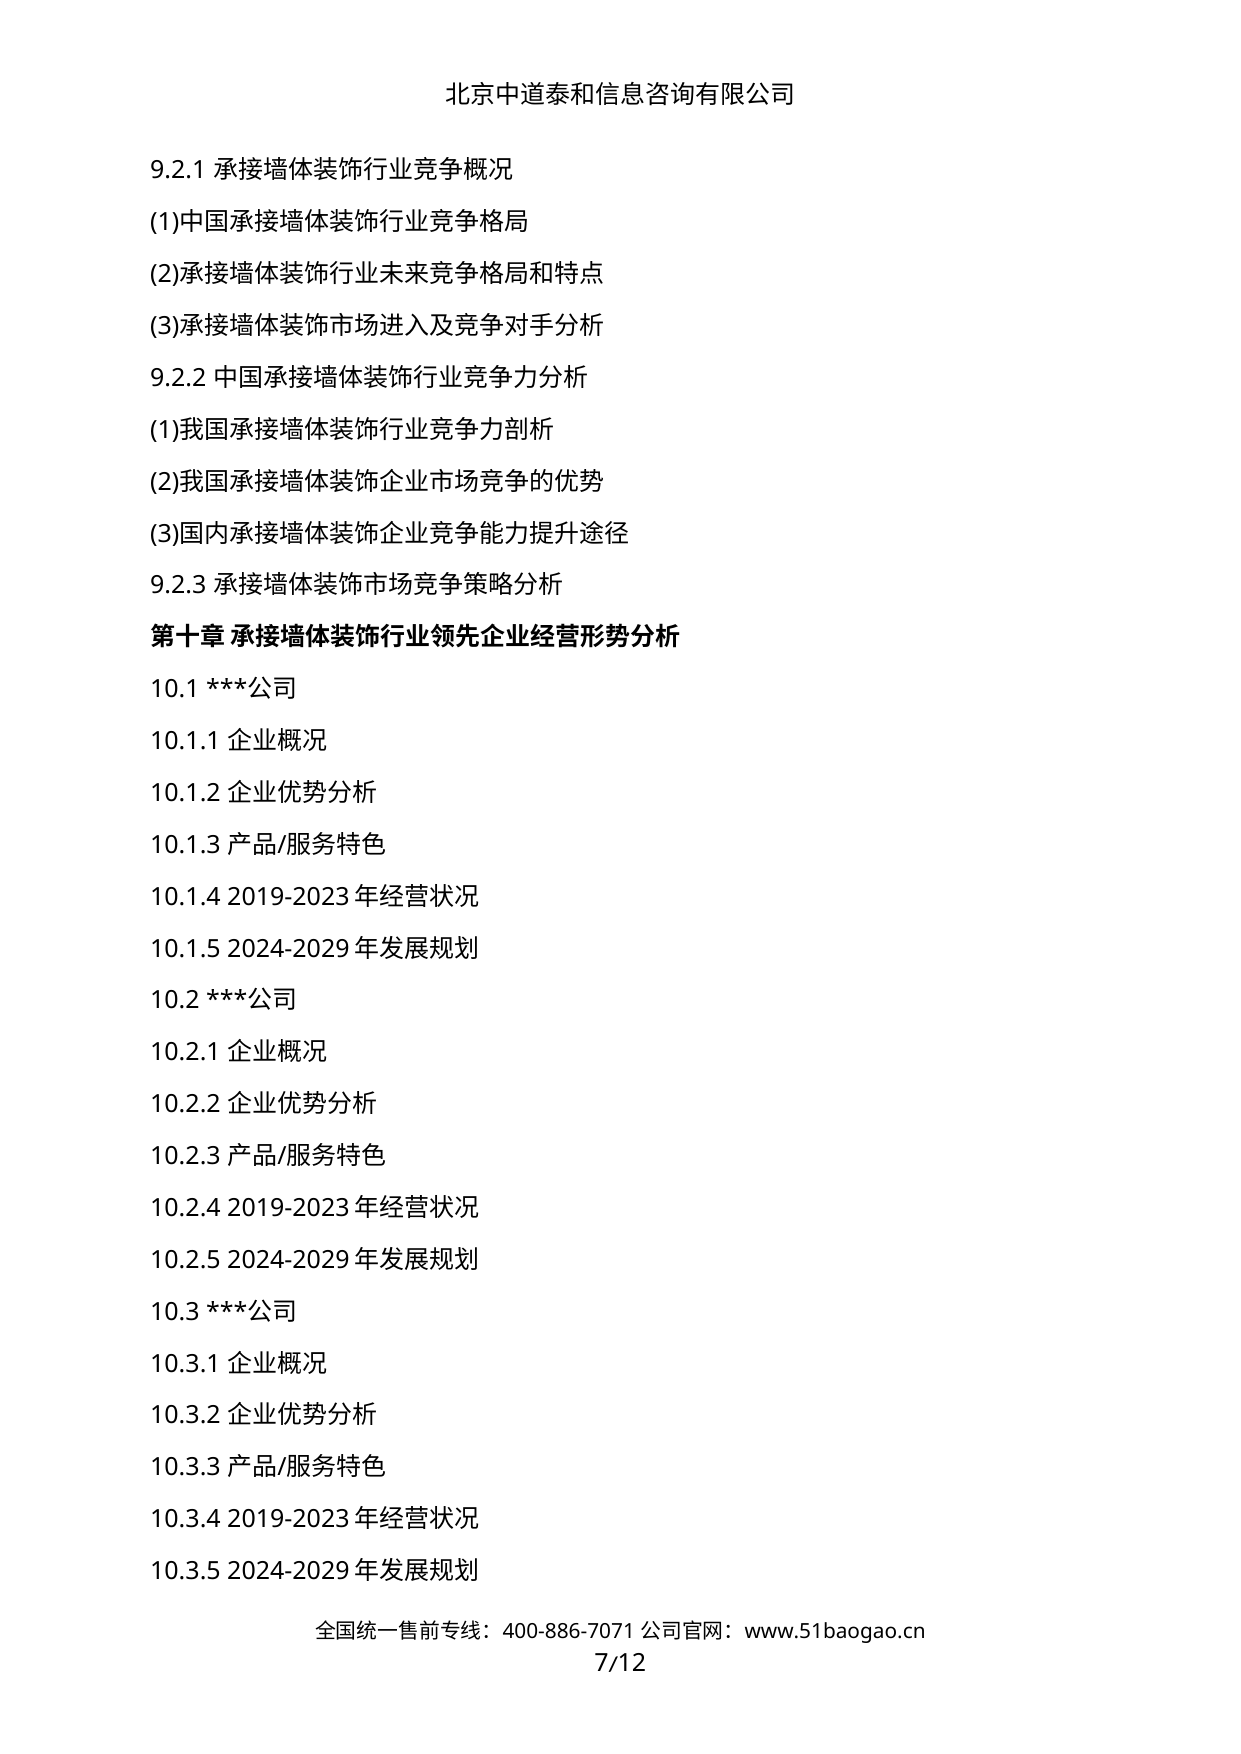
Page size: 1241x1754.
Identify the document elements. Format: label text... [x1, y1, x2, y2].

text 10.2.3 产品/服务特色 [150, 1136, 1090, 1172]
text 10.3.3 产品/服务特色 [150, 1447, 1090, 1483]
text 9.2.3 承接墙体装饰市场竞争策略分析 [150, 565, 1090, 601]
text 10.2.1 企业概况 [150, 1032, 1090, 1068]
text 10.2.4 2019-2023年经营状况 [150, 1187, 1090, 1224]
text 10.2.5 2024-2029年发展规划 [150, 1239, 1090, 1276]
text 10.3.5 2024-2029年发展规划 [150, 1551, 1090, 1587]
text (1)中国承接墙体装饰行业竞争格局 [150, 202, 1090, 238]
text (1)我国承接墙体装饰行业竞争力剖析 [150, 409, 1090, 446]
text 10.3.4 2019-2023年经营状况 [150, 1499, 1090, 1535]
text 9.2.1 承接墙体装饰行业竞争概况 [150, 150, 1090, 186]
text 10.3.1 企业概况 [150, 1343, 1090, 1379]
text (2)承接墙体装饰行业未来竞争格局和特点 [150, 254, 1090, 290]
text 10.1.5 2024-2029年发展规划 [150, 928, 1090, 964]
text 10.1.3 产品/服务特色 [150, 824, 1090, 861]
text 10.3.2 企业优势分析 [150, 1395, 1090, 1431]
text (3)承接墙体装饰市场进入及竞争对手分析 [150, 306, 1090, 342]
text 10.2.2 企业优势分析 [150, 1084, 1090, 1120]
text 10.1 ***公司 [150, 669, 1090, 705]
text (3)国内承接墙体装饰企业竞争能力提升途径 [150, 513, 1090, 549]
text 10.1.4 2019-2023年经营状况 [150, 876, 1090, 912]
text 第十章 承接墙体装饰行业领先企业经营形势分析 [150, 617, 1090, 653]
text 9.2.2 中国承接墙体装饰行业竞争力分析 [150, 357, 1090, 394]
text (2)我国承接墙体装饰企业市场竞争的优势 [150, 461, 1090, 497]
text 10.2 ***公司 [150, 980, 1090, 1016]
text 10.1.1 企业概况 [150, 721, 1090, 757]
text 10.3 ***公司 [150, 1291, 1090, 1327]
text 10.1.2 企业优势分析 [150, 772, 1090, 809]
